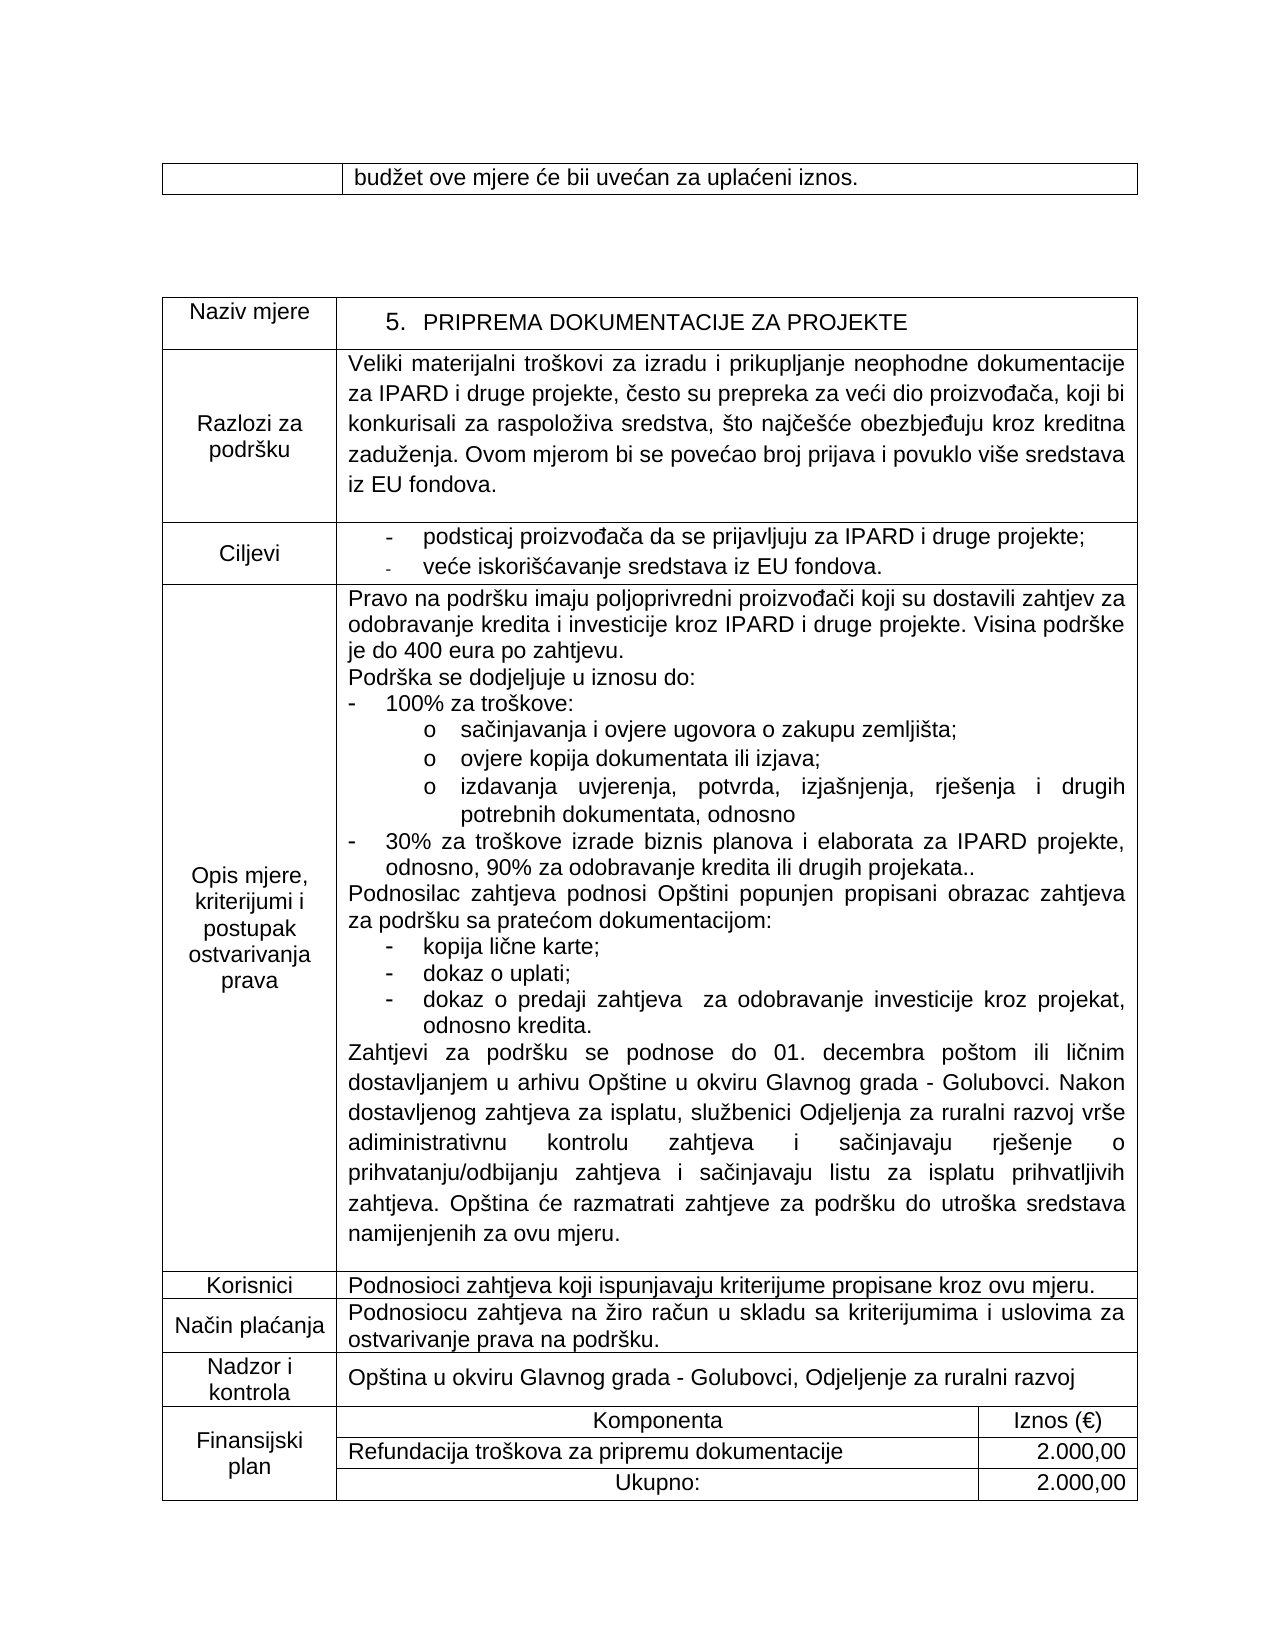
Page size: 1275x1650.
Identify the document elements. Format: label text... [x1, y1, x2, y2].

table_cell Pravo na podršku imaju poljoprivredni proizvođači koji su dostavili zahtjev za odobravanje kredita i investicije kroz IPARD i druge projekte. Visina podrške je do 400 eura po zahtjevu. Podrška se dodjeljuje u iznosu do: 100% za troškove: sačinjavanja i ovjere ugovora o zakupu zemljišta; ovjere kopija dokumentata ili izjava; izdavanja uvjerenja, potvrda, izjašnjenja, rješenja i drugih potrebnih dokumentata, odnosno 30% za troškove izrade biznis planova i elaborata za IPARD projekte, odnosno, 90% za odobravanje kredita ili drugih projekata.. Podnosilac zahtjeva podnosi Opštini popunjen propisani obrazac zahtjeva za podršku sa pratećom dokumentacijom: kopija lične karte; dokaz o uplati; dokaz o predaji zahtjeva za odobravanje investicije kroz projekat, odnosno kredita. Zahtjevi za podršku se podnose do 01. decembra poštom ili ličnim dostavljanjem u arhivu Opštine u okviru Glavnog grada - Golubovci. Nakon dostavljenog zahtjeva za isplatu, službenici Odjeljenja za ruralni razvoj vrše adiministrativnu kontrolu zahtjeva i sačinjavaju rješenje o prihvatanju/odbijanju zahtjeva i sačinjavaju listu za isplatu prihvatljivih zahtjeva. Opština će razmatrati zahtjeve za podršku do utroška sredstava namijenjenih za ovu mjeru. [337, 585, 1137, 1271]
table_cell Korisnici [163, 1272, 336, 1298]
table_cell Komponenta [337, 1407, 978, 1437]
table_cell Opis mjere, kriterijumi i postupak ostvarivanja prava [163, 585, 336, 1271]
table_cell Ukupno: [337, 1469, 978, 1499]
table_cell podsticaj proizvođača da se prijavljuju za IPARD i druge projekte; veće iskorišćavanje sredstava iz EU fondova. [337, 523, 1137, 583]
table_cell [343, 164, 1137, 194]
table_header PRIPREMA DOKUMENTACIJE ZA PROJEKTE [337, 298, 1137, 349]
table_cell Ciljevi [163, 523, 336, 583]
table_cell Finansijski plan [163, 1407, 336, 1499]
table_cell 2.000,00 [979, 1438, 1137, 1468]
table_cell Podnosiocu zahtjeva na žiro račun u skladu sa kriterijumima i uslovima za ostvarivanje prava na podršku. [337, 1299, 1137, 1352]
table_cell Način plaćanja [163, 1299, 336, 1352]
table_cell Refundacija troškova za pripremu dokumentacije [337, 1438, 978, 1468]
table_cell Veliki materijalni troškovi za izradu i prikupljanje neophodne dokumentacije za IPARD i druge projekte, često su prepreka za veći dio proizvođača, koji bi konkurisali za raspoloživa sredstva, što najčešće obezbjeđuju kroz kreditna zaduženja. Ovom mjerom bi se povećao broj prijava i povuklo više sredstava iz EU fondova. [337, 350, 1137, 522]
table_cell Opština u okviru Glavnog grada - Golubovci, Odjeljenje za ruralni razvoj [337, 1353, 1137, 1406]
table_cell Iznos (€) [979, 1407, 1137, 1437]
table_header Naziv mjere [163, 298, 336, 349]
table_cell Podnosioci zahtjeva koji ispunjavaju kriterijume propisane kroz ovu mjeru. [337, 1272, 1137, 1298]
table_cell 2.000,00 [979, 1469, 1137, 1499]
table_cell Nadzor i kontrola [163, 1353, 336, 1406]
table_cell Razlozi za podršku [163, 350, 336, 522]
